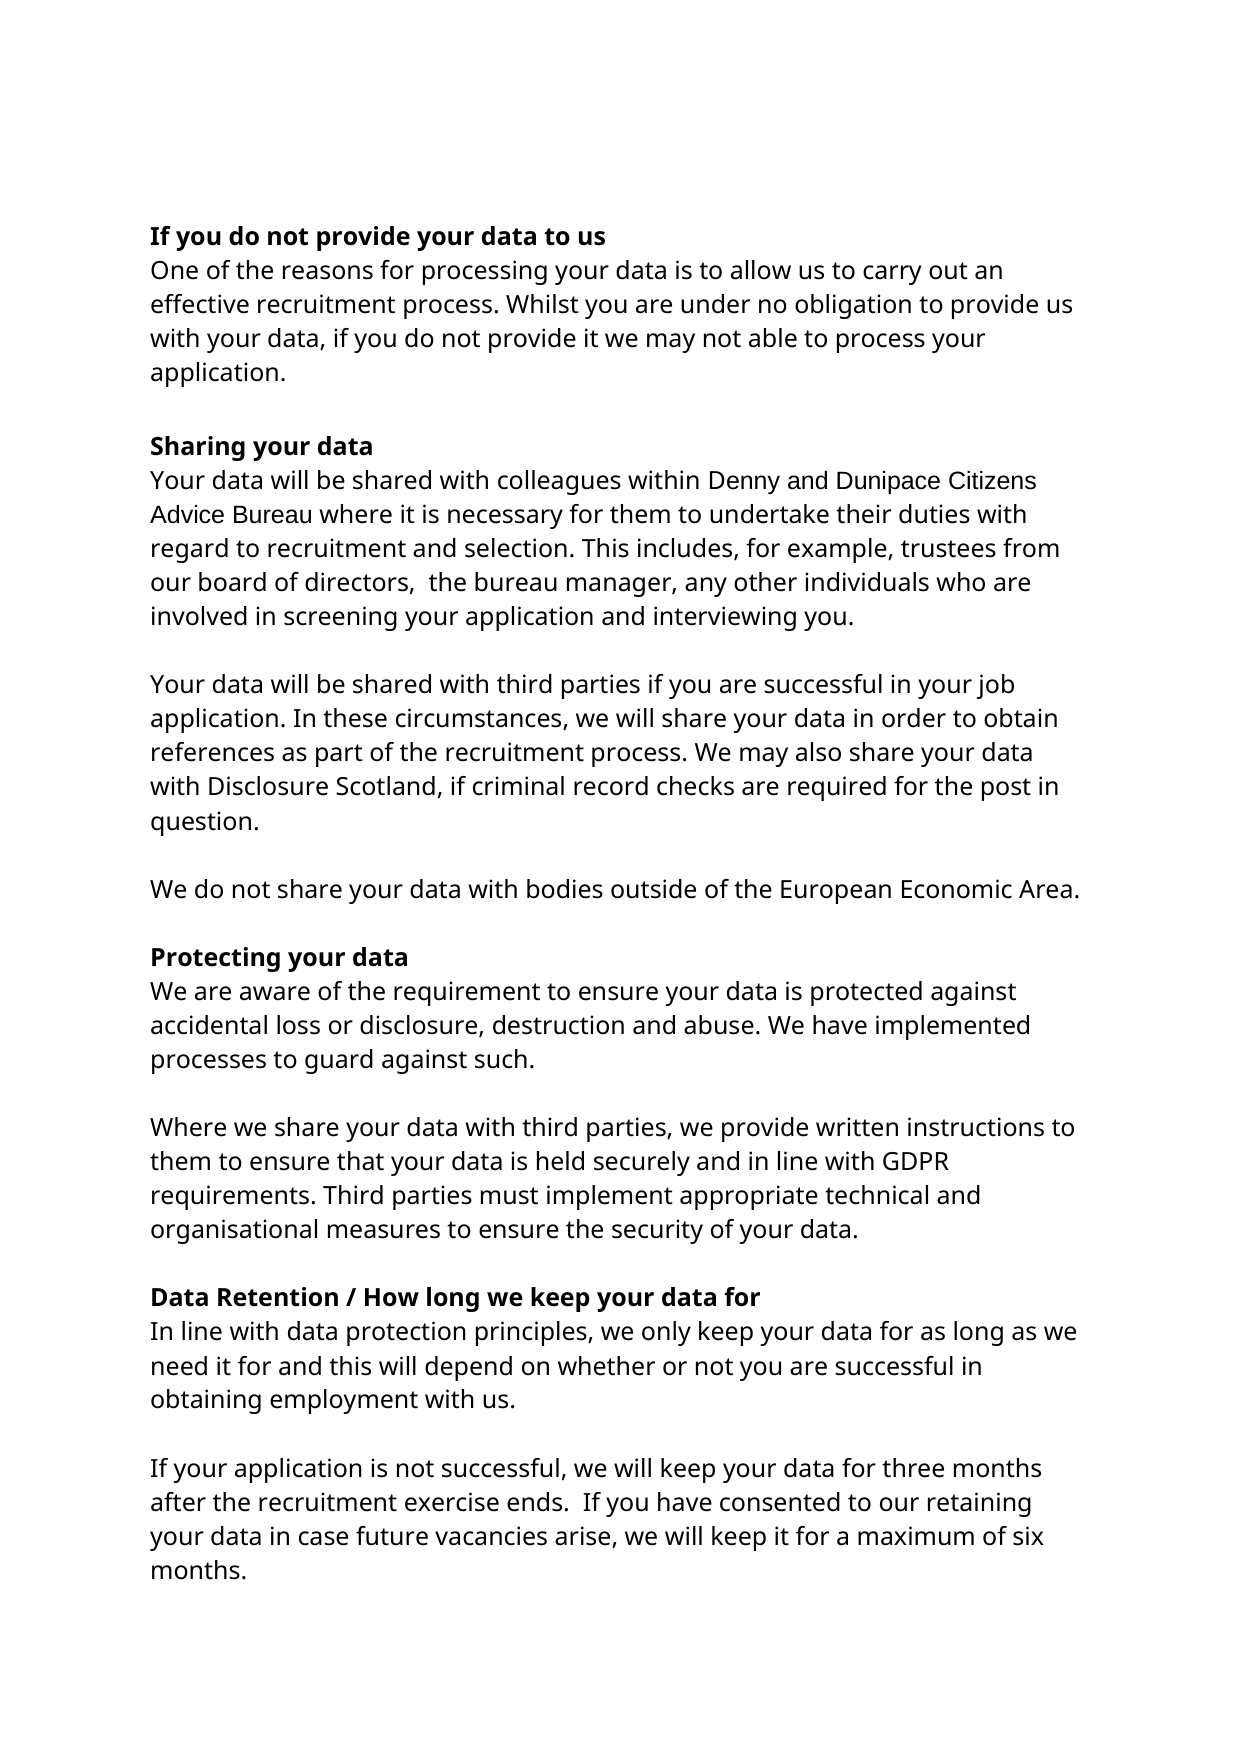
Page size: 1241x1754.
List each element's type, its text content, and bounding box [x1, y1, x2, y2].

text If your application is not successful, we will keep your data for three months after the recruitment exercise ends. If you have consented to our retaining your data in case future vacancies arise, we will keep it for a maximum of six months. [150, 1450, 1090, 1587]
text Data Retention / How long we keep your data for [150, 1280, 1090, 1314]
text If you do not provide your data to us [150, 218, 1090, 252]
text We are aware of the requirement to ensure your data is protected against accidental loss or disclosure, destruction and abuse. We have implemented processes to guard against such. [150, 973, 1090, 1076]
text Your data will be shared with third parties if you are successful in your job application. In these circumstances, we will share your data in order to obtain references as part of the recruitment process. We may also share your data with Disclosure Scotland, if criminal record checks are required for the post in question. [150, 667, 1090, 837]
text Protecting your data [150, 939, 1090, 973]
text Sharing your data [150, 428, 1090, 462]
text Your data will be shared with colleagues within Denny and Dunipace Citizens Advice Bureau where it is necessary for them to undertake their duties with regard to recruitment and selection. This includes, for example, trustees from our board of directors, the bureau manager, any other individuals who are involved in screening your application and interviewing you. [150, 462, 1090, 633]
text In line with data protection principles, we only keep your data for as long as we need it for and this will depend on whether or not you are successful in obtaining employment with us. [150, 1314, 1090, 1416]
text We do not share your data with bodies outside of the European Economic Area. [150, 871, 1090, 905]
text Where we share your data with third parties, we provide written instructions to them to ensure that your data is held securely and in line with GDPR requirements. Third parties must implement appropriate technical and organisational measures to ensure the security of your data. [150, 1110, 1090, 1246]
text One of the reasons for processing your data is to allow us to carry out an effective recruitment process. Whilst you are under no obligation to provide us with your data, if you do not provide it we may not able to process your application. [150, 252, 1090, 389]
